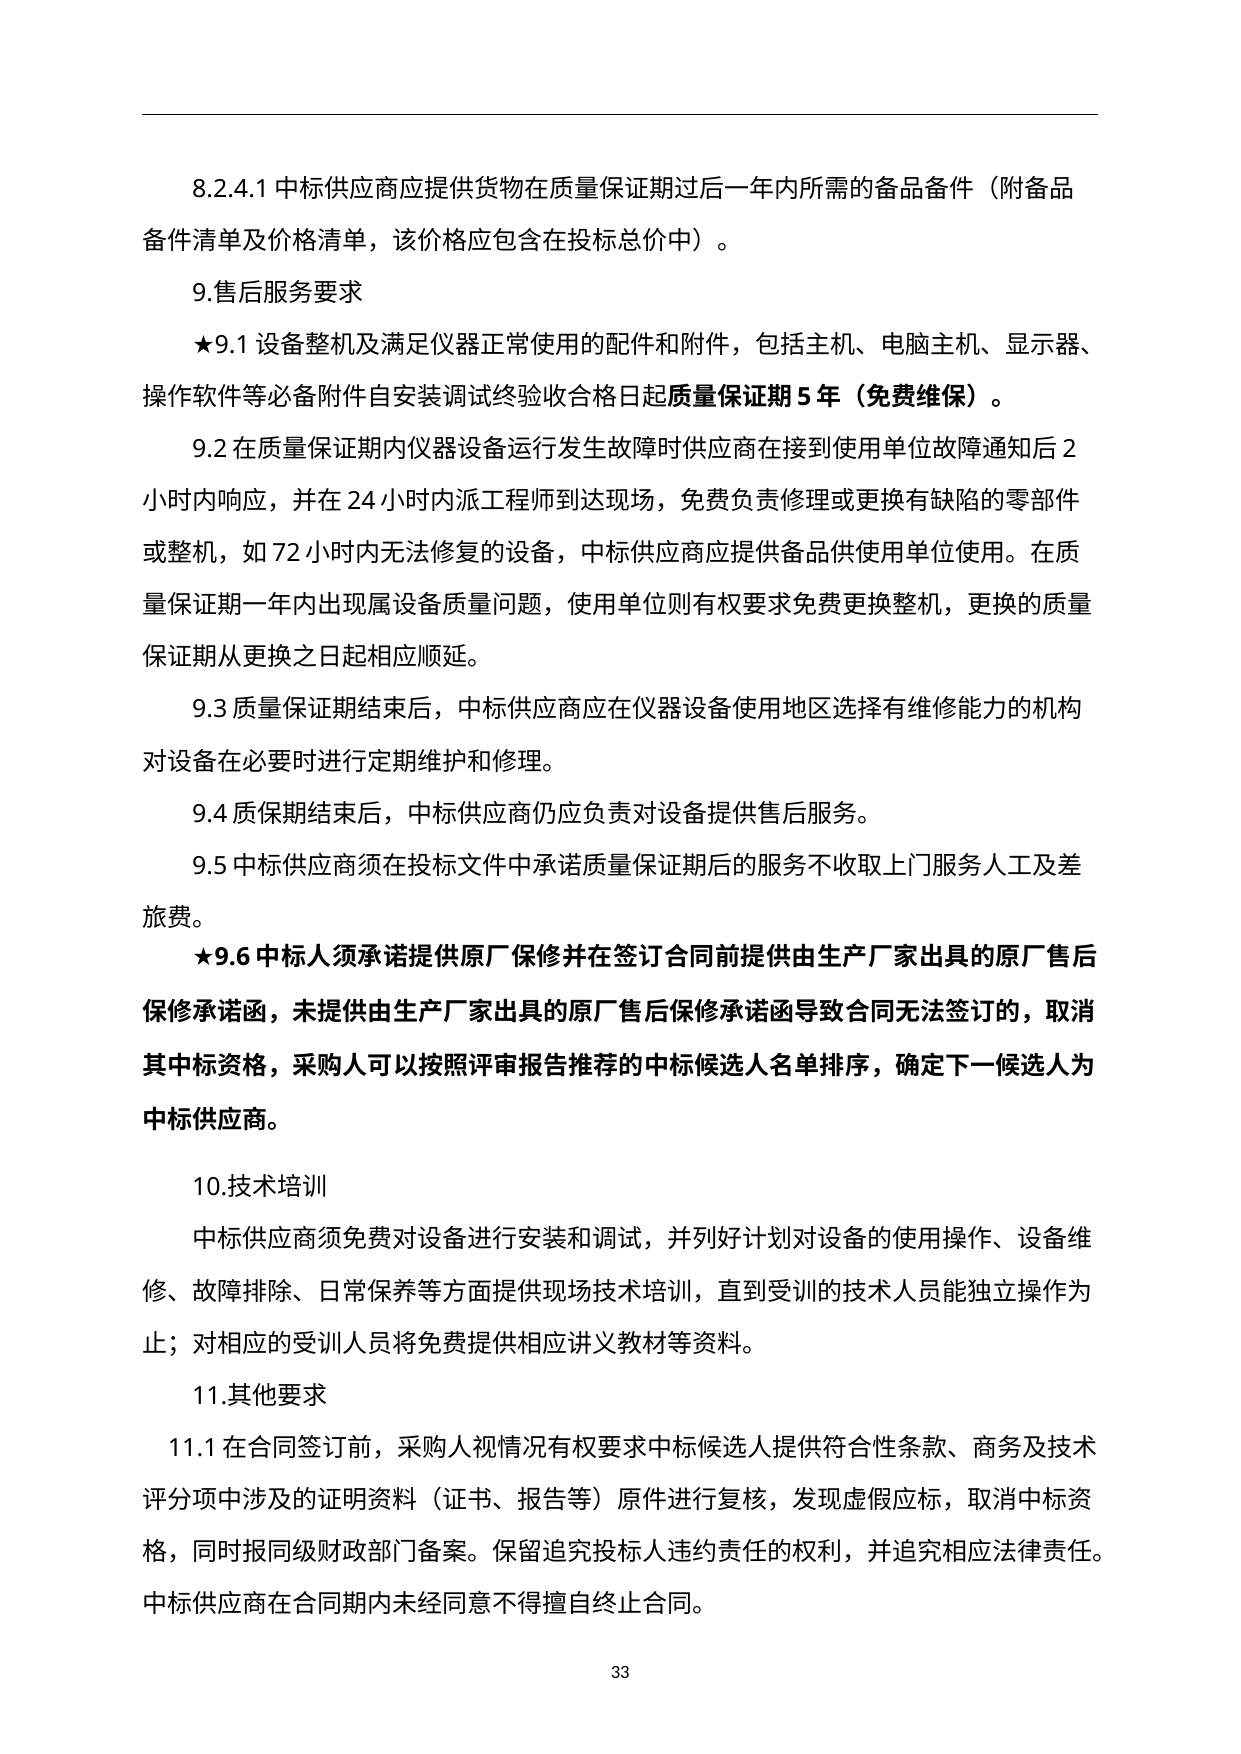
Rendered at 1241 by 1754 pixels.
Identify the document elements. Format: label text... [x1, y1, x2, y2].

list 11.1在合同签订前，采购人视情况有权要求中标候选人提供符合性条款、商务及技术评分项中涉及的证明资料（证书、报告等）原件进行复核，发现虚假应标，取消中标资格，同时报同级财政部门备案。保留追究投标人违约责任的权利，并追究相应法律责任。中标供应商在合同期内未经同意不得擅自终止合同。 [142, 1414, 1098, 1623]
text 10.技术培训 [142, 1154, 1098, 1206]
text 9.5中标供应商须在投标文件中承诺质量保证期后的服务不收取上门服务人工及差旅费。 [142, 832, 1098, 937]
text 11.其他要求 [192, 1362, 1098, 1414]
text 9.2在质量保证期内仪器设备运行发生故障时供应商在接到使用单位故障通知后2小时内响应，并在24小时内派工程师到达现场，免费负责修理或更换有缺陷的零部件或整机，如72小时内无法修复的设备，中标供应商应提供备品供使用单位使用。在质量保证期一年内出现属设备质量问题，使用单位则有权要求免费更换整机，更换的质量保证期从更换之日起相应顺延。 [142, 416, 1098, 676]
text ★9.1设备整机及满足仪器正常使用的配件和附件，包括主机、电脑主机、显示器、操作软件等必备附件自安装调试终验收合格日起质量保证期5年（免费维保）。 [142, 312, 1098, 416]
text 9.售后服务要求 [142, 259, 1098, 312]
text 8.2.4.1中标供应商应提供货物在质量保证期过后一年内所需的备品备件（附备品备件清单及价格清单，该价格应包含在投标总价中）。 [142, 155, 1098, 259]
text 9.3质量保证期结束后，中标供应商应在仪器设备使用地区选择有维修能力的机构对设备在必要时进行定期维护和修理。 [142, 676, 1098, 780]
text ★9.6中标人须承诺提供原厂保修并在签订合同前提供由生产厂家出具的原厂售后保修承诺函，未提供由生产厂家出具的原厂售后保修承诺函导致合同无法签订的，取消其中标资格，采购人可以按照评审报告推荐的中标候选人名单排序，确定下一候选人为中标供应商。 [142, 937, 1098, 1136]
text 中标供应商须免费对设备进行安装和调试，并列好计划对设备的使用操作、设备维修、故障排除、日常保养等方面提供现场技术培训，直到受训的技术人员能独立操作为止；对相应的受训人员将免费提供相应讲义教材等资料。 [142, 1206, 1098, 1362]
text 9.4质保期结束后，中标供应商仍应负责对设备提供售后服务。 [142, 780, 1098, 832]
